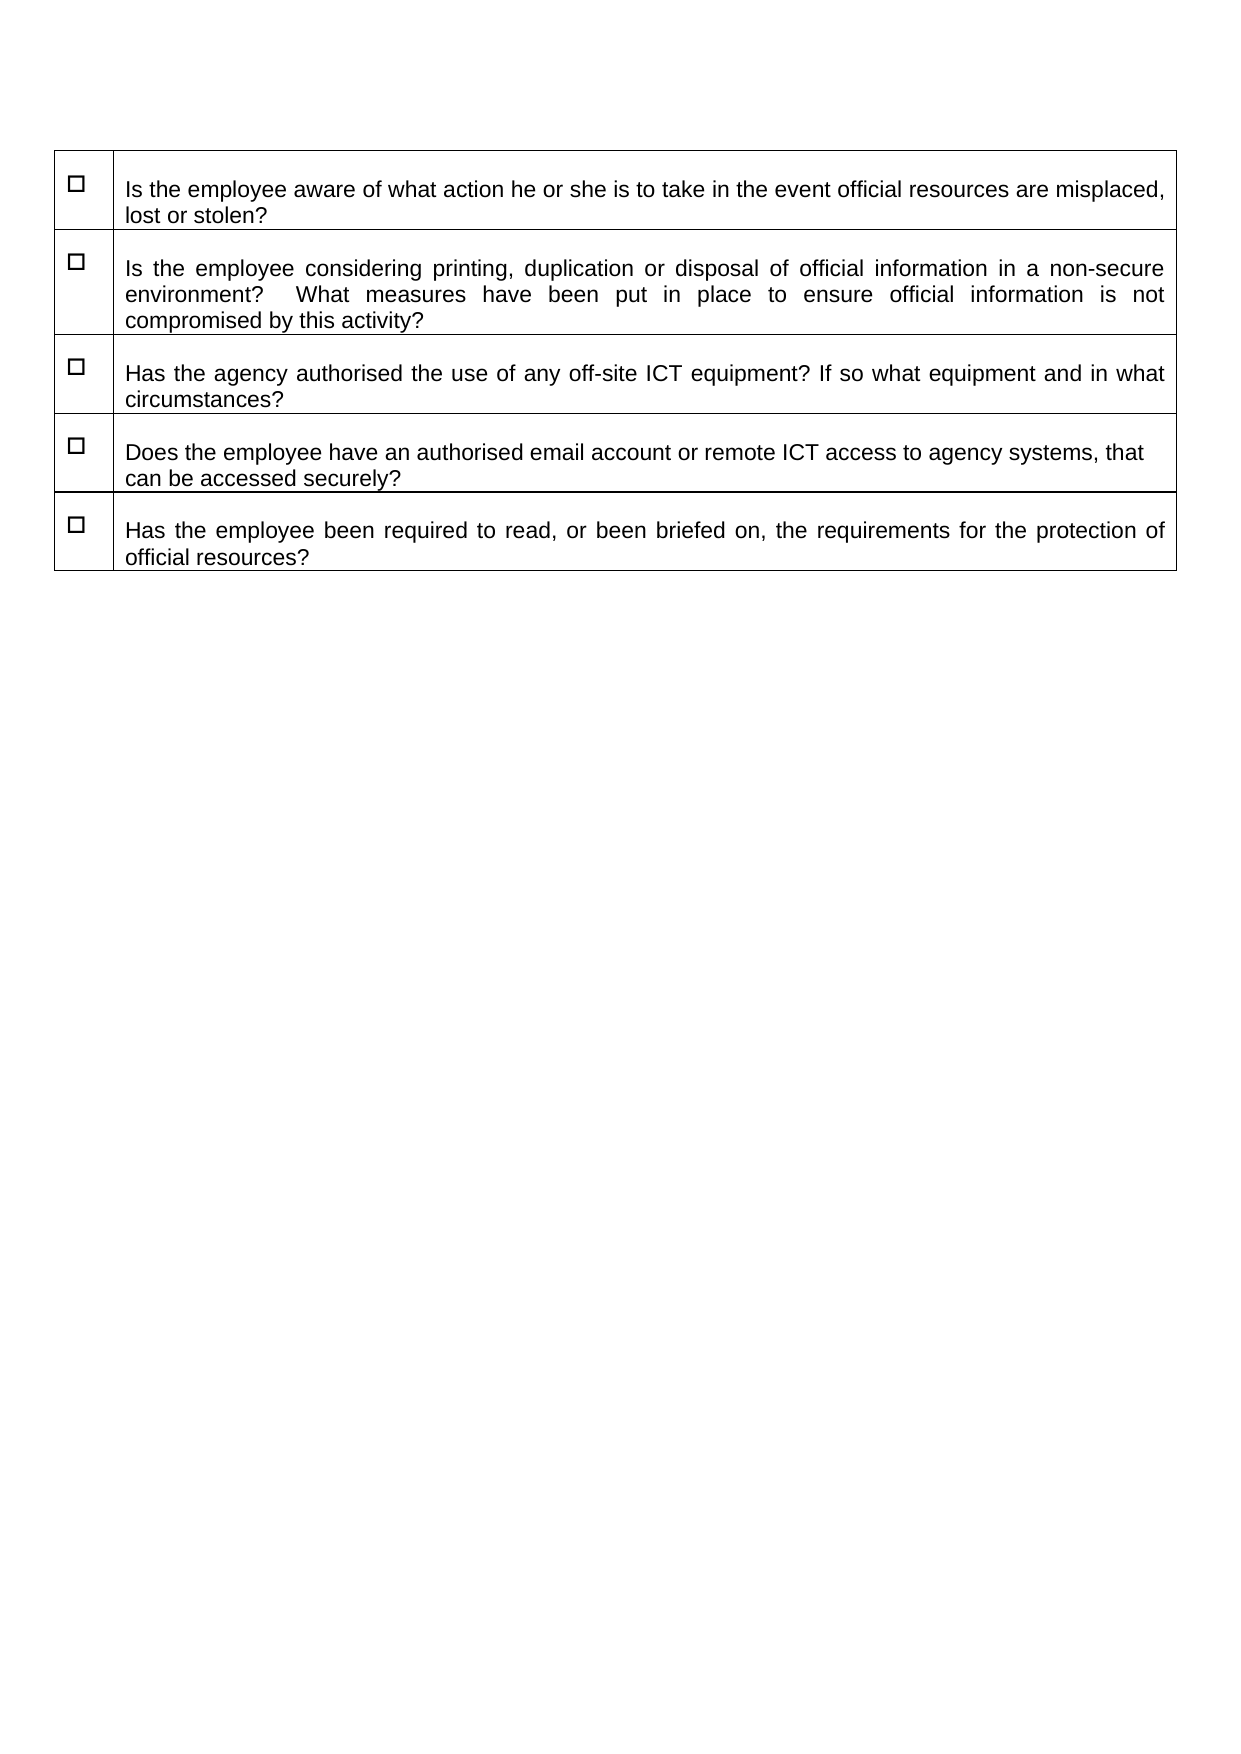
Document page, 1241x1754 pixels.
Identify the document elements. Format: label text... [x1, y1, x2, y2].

table_cell Is the employee considering printing, duplication or disposal of official information in a non-secure environment? What measures have been put in place to ensure official information is not compromised by this activity? [114, 230, 1176, 334]
table_cell [55, 230, 113, 334]
table_cell Has the employee been required to read, or been briefed on, the requirements for the protection of official resources? [114, 493, 1176, 570]
table_cell [55, 335, 113, 413]
table_cell Is the employee aware of what action he or she is to take in the event official resources are misplaced, lost or stolen? [114, 151, 1176, 229]
table_cell [55, 151, 113, 229]
table_cell Has the agency authorised the use of any off-site ICT equipment? If so what equipment and in what circumstances? [114, 335, 1176, 413]
table_cell [55, 414, 113, 491]
table_cell Does the employee have an authorised email account or remote ICT access to agency systems, that can be accessed securely? [114, 414, 1176, 491]
table_cell [55, 493, 113, 570]
